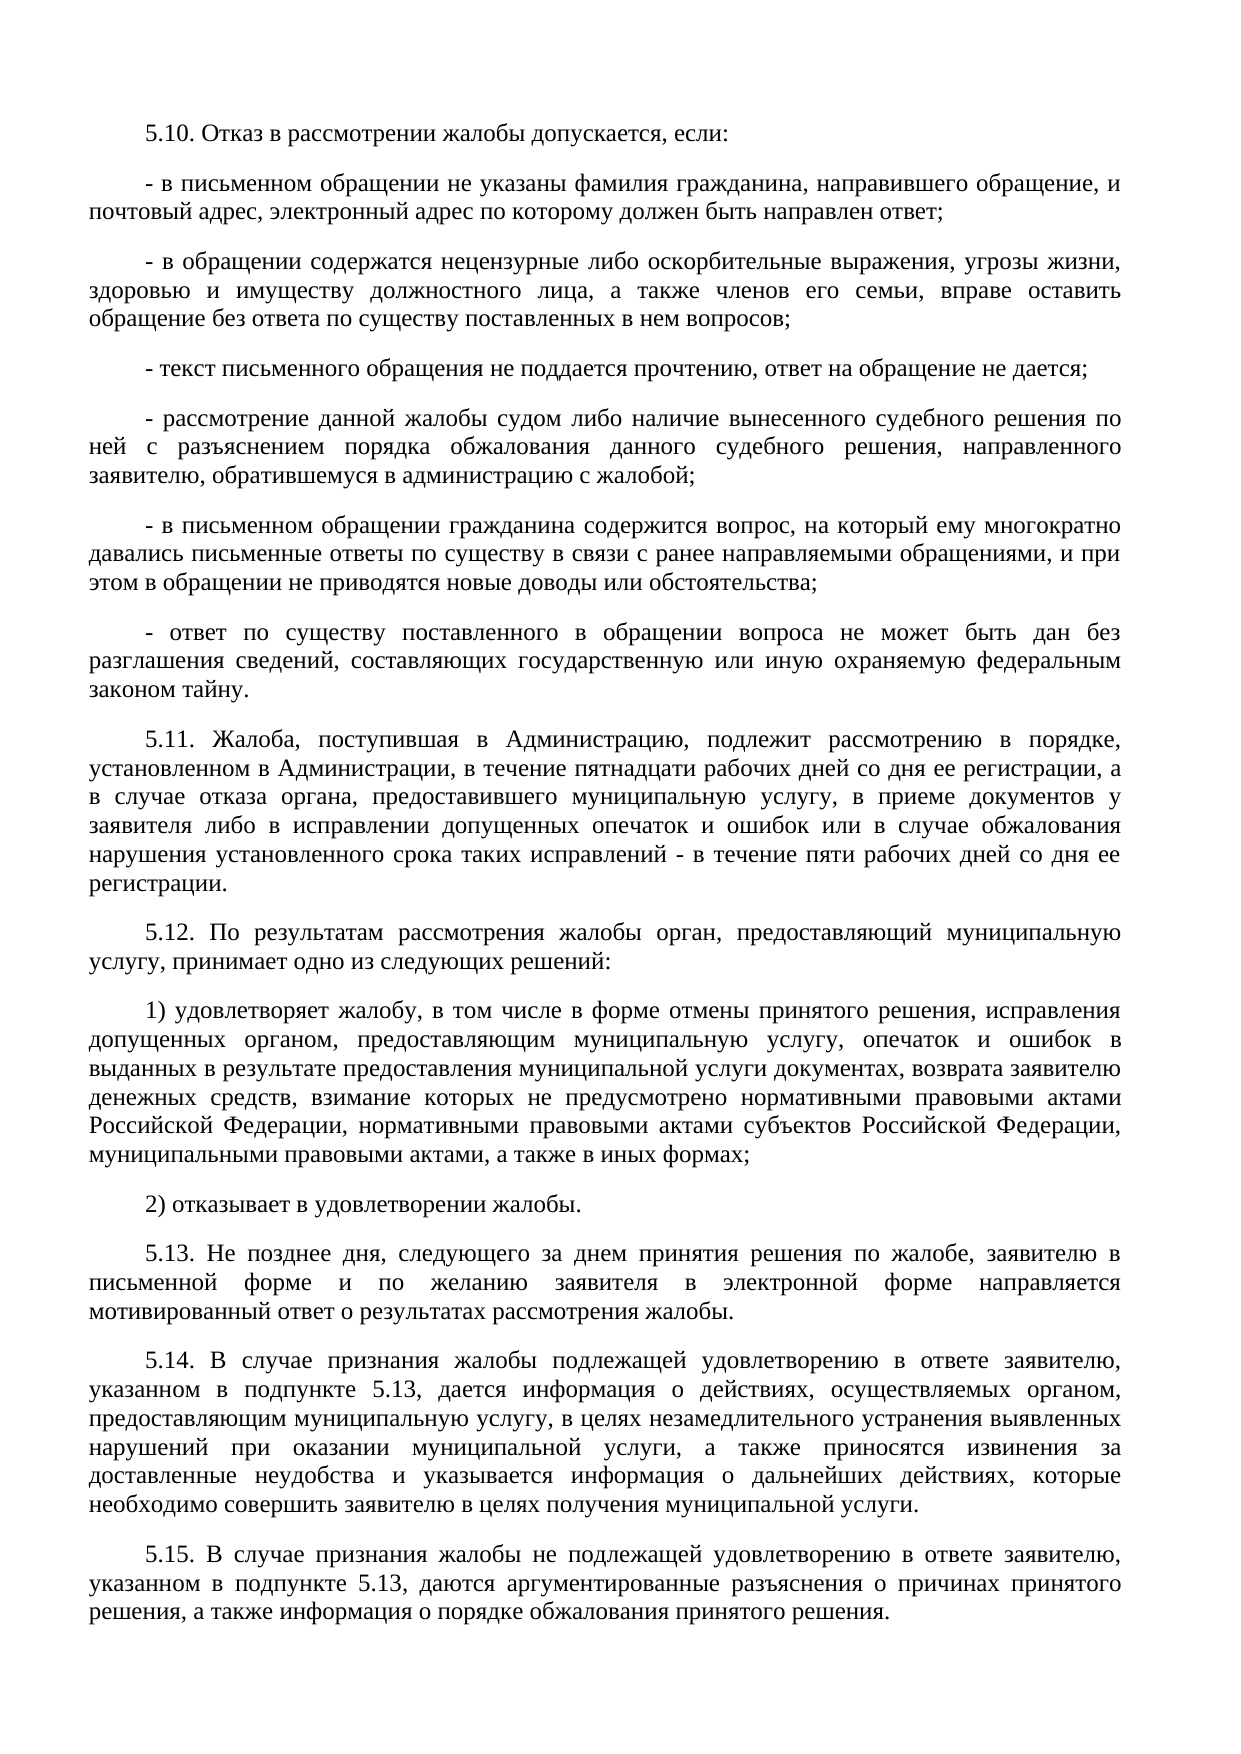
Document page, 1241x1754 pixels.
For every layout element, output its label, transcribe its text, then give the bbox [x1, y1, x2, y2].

text - в письменном обращении не указаны фамилия гражданина, направившего обращение, и почтовый адрес, электронный адрес по которому должен быть направлен ответ; [88, 168, 1122, 225]
text - рассмотрение данной жалобы судом либо наличие вынесенного судебного решения по ней с разъяснением порядка обжалования данного судебного решения, направленного заявителю, обратившемуся в администрацию с жалобой; [88, 403, 1122, 489]
text 5.12. По результатам рассмотрения жалобы орган, предоставляющий муниципальную услугу, принимает одно из следующих решений: [88, 917, 1122, 975]
text - в письменном обращении гражданина содержится вопрос, на который ему многократно давались письменные ответы по существу в связи с ранее направляемыми обращениями, и при этом в обращении не приводятся новые доводы или обстоятельства; [88, 510, 1122, 596]
text 2) отказывает в удовлетворении жалобы. [88, 1189, 1122, 1218]
text - в обращении содержатся нецензурные либо оскорбительные выражения, угрозы жизни, здоровью и имуществу должностного лица, а также членов его семьи, вправе оставить обращение без ответа по существу поставленных в нем вопросов; [88, 246, 1122, 332]
text - ответ по существу поставленного в обращении вопроса не может быть дан без разглашения сведений, составляющих государственную или иную охраняемую федеральным законом тайну. [88, 617, 1122, 703]
text 5.13. Не позднее дня, следующего за днем принятия решения по жалобе, заявителю в письменной форме и по желанию заявителя в электронной форме направляется мотивированный ответ о результатах рассмотрения жалобы. [88, 1238, 1122, 1325]
text - текст письменного обращения не поддается прочтению, ответ на обращение не дается; [88, 353, 1122, 382]
text 5.10. Отказ в рассмотрении жалобы допускается, если: [88, 118, 1122, 147]
text 5.15. В случае признания жалобы не подлежащей удовлетворению в ответе заявителю, указанном в подпункте 5.13, даются аргументированные разъяснения о причинах принятого решения, а также информация о порядке обжалования принятого решения. [88, 1539, 1122, 1625]
text 5.11. Жалоба, поступившая в Администрацию, подлежит рассмотрению в порядке, установленном в Администрации, в течение пятнадцати рабочих дней со дня ее регистрации, а в случае отказа органа, предоставившего муниципальную услугу, в приеме документов у заявителя либо в исправлении допущенных опечаток и ошибок или в случае обжалования нарушения установленного срока таких исправлений - в течение пяти рабочих дней со дня ее регистрации. [88, 724, 1122, 896]
text 1) удовлетворяет жалобу, в том числе в форме отмены принятого решения, исправления допущенных органом, предоставляющим муниципальную услугу, опечаток и ошибок в выданных в результате предоставления муниципальной услуги документах, возврата заявителю денежных средств, взимание которых не предусмотрено нормативными правовыми актами Российской Федерации, нормативными правовыми актами субъектов Российской Федерации, муниципальными правовыми актами, а также в иных формах; [88, 996, 1122, 1168]
text 5.14. В случае признания жалобы подлежащей удовлетворению в ответе заявителю, указанном в подпункте 5.13, дается информация о действиях, осуществляемых органом, предоставляющим муниципальную услугу, в целях незамедлительного устранения выявленных нарушений при оказании муниципальной услуги, а также приносятся извинения за доставленные неудобства и указывается информация о дальнейших действиях, которые необходимо совершить заявителю в целях получения муниципальной услуги. [88, 1346, 1122, 1518]
